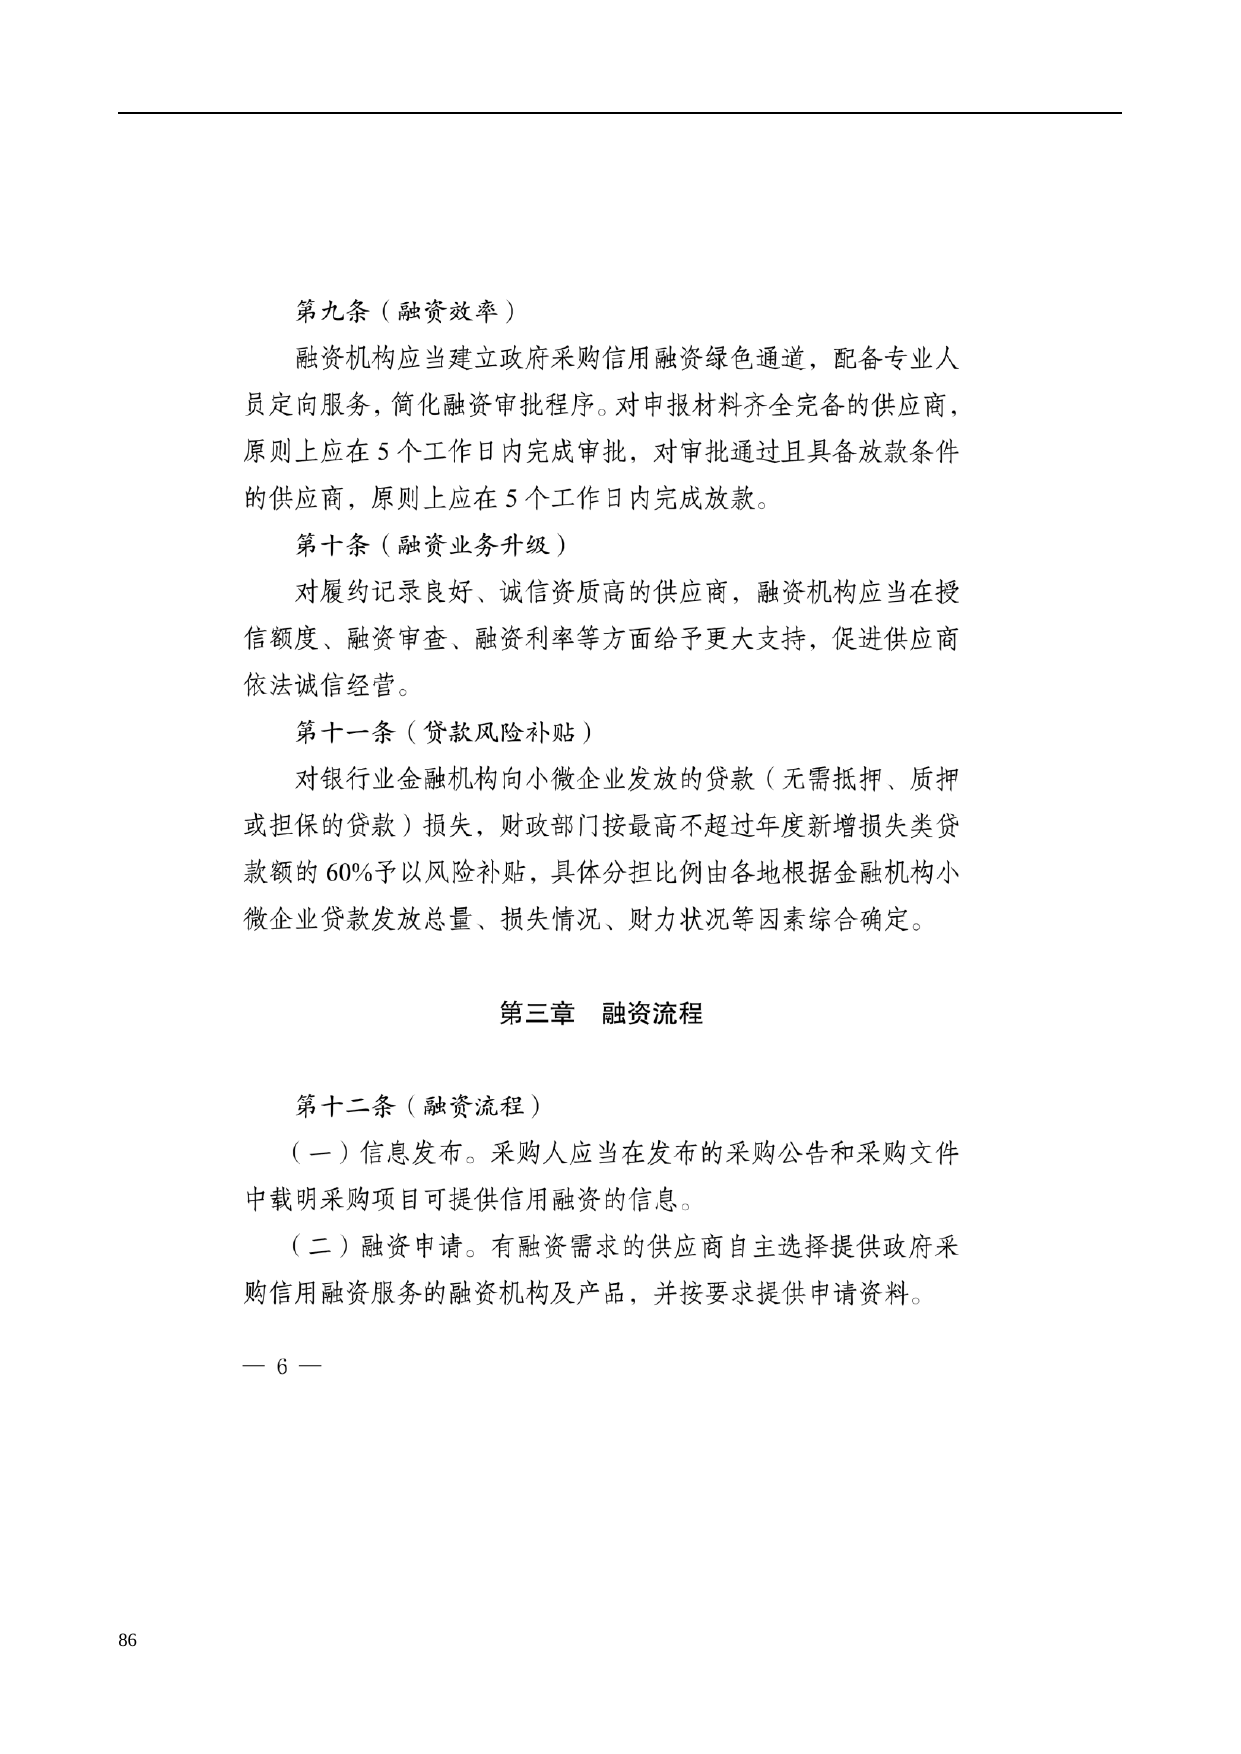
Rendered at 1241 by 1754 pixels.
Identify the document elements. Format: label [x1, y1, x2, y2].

picture [118, 118, 1082, 1482]
